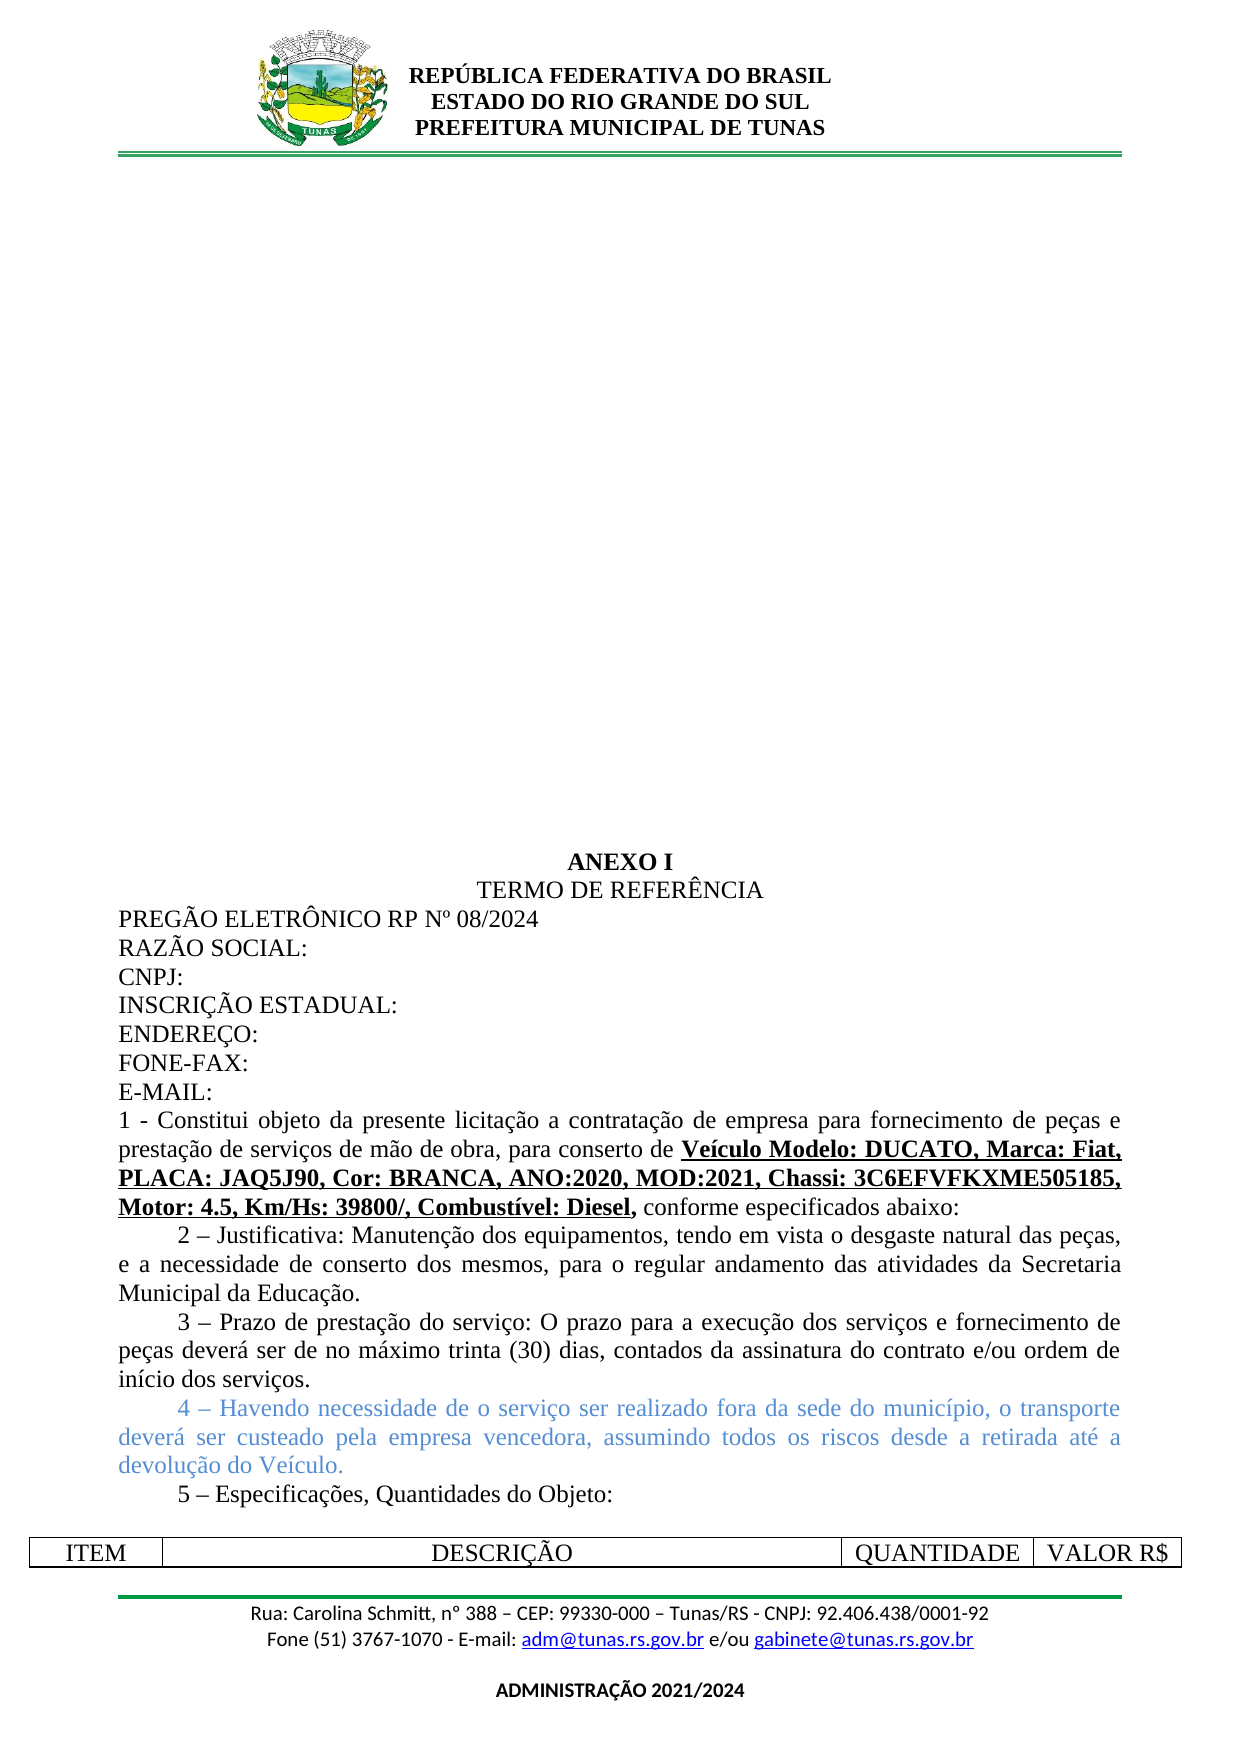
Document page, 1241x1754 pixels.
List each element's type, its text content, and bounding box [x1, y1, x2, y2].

text ANEXO I [118, 847, 1122, 875]
table_header VALOR R$ [1034, 1538, 1181, 1566]
text RAZÃO SOCIAL: [118, 933, 1122, 962]
text PREGÃO ELETRÔNICO RP Nº 08/2024 [118, 904, 1122, 933]
picture [256, 30, 388, 146]
text 2 – Justificativa: Manutenção dos equipamentos, tendo em vista o desgaste natural das peças, e a necessidade de conserto dos mesmos, para o regular andamento das atividades da Secretaria Municipal da Educação. [118, 1220, 1122, 1307]
text E-MAIL: [118, 1077, 1122, 1105]
text 1 - Constitui objeto da presente licitação a contratação de empresa para fornecimento de peças e prestação de serviços de mão de obra, para conserto de Veículo Modelo: DUCATO, Marca: Fiat, PLACA: JAQ5J90, Cor: BRANCA, ANO:2020, MOD:2021, Chassi: 3C6EFVFKXME505185, Motor: 4.5, Km/Hs: 39800/, Combustível: Diesel, conforme especificados abaixo: [118, 1105, 1122, 1188]
text FONE-FAX: [118, 1048, 1122, 1077]
text CNPJ: [118, 962, 1122, 990]
text 1 - Constitui objeto da presente licitação a contratação de empresa para fornecimento de peças e prestação de serviços de mão de obra, para conserto de Veículo Modelo: DUCATO, Marca: Fiat, PLACA: JAQ5J90, Cor: BRANCA, ANO:2020, MOD:2021, Chassi: 3C6EFVFKXME505185, Motor: 4.5, Km/Hs: 39800/, Combustível: Diesel, conforme especificados abaixo: [118, 1189, 1122, 1220]
table_header ITEM [30, 1538, 162, 1566]
text 5 – Especificações, Quantidades do Objeto: [118, 1479, 1122, 1508]
text INSCRIÇÃO ESTADUAL: [118, 990, 1122, 1019]
text TERMO DE REFERÊNCIA [118, 875, 1122, 904]
text 3 – Prazo de prestação do serviço: O prazo para a execução dos serviços e fornecimento de peças deverá ser de no máximo trinta (30) dias, contados da assinatura do contrato e/ou ordem de início dos serviços. [118, 1307, 1122, 1393]
text ENDEREÇO: [118, 1019, 1122, 1048]
text 4 – Havendo necessidade de o serviço ser realizado fora da sede do município, o transporte deverá ser custeado pela empresa vencedora, assumindo todos os riscos desde a retirada até a devolução do Veículo. [118, 1393, 1122, 1479]
table_header QUANTIDADE [842, 1538, 1033, 1566]
table_header DESCRIÇÃO [163, 1538, 841, 1566]
